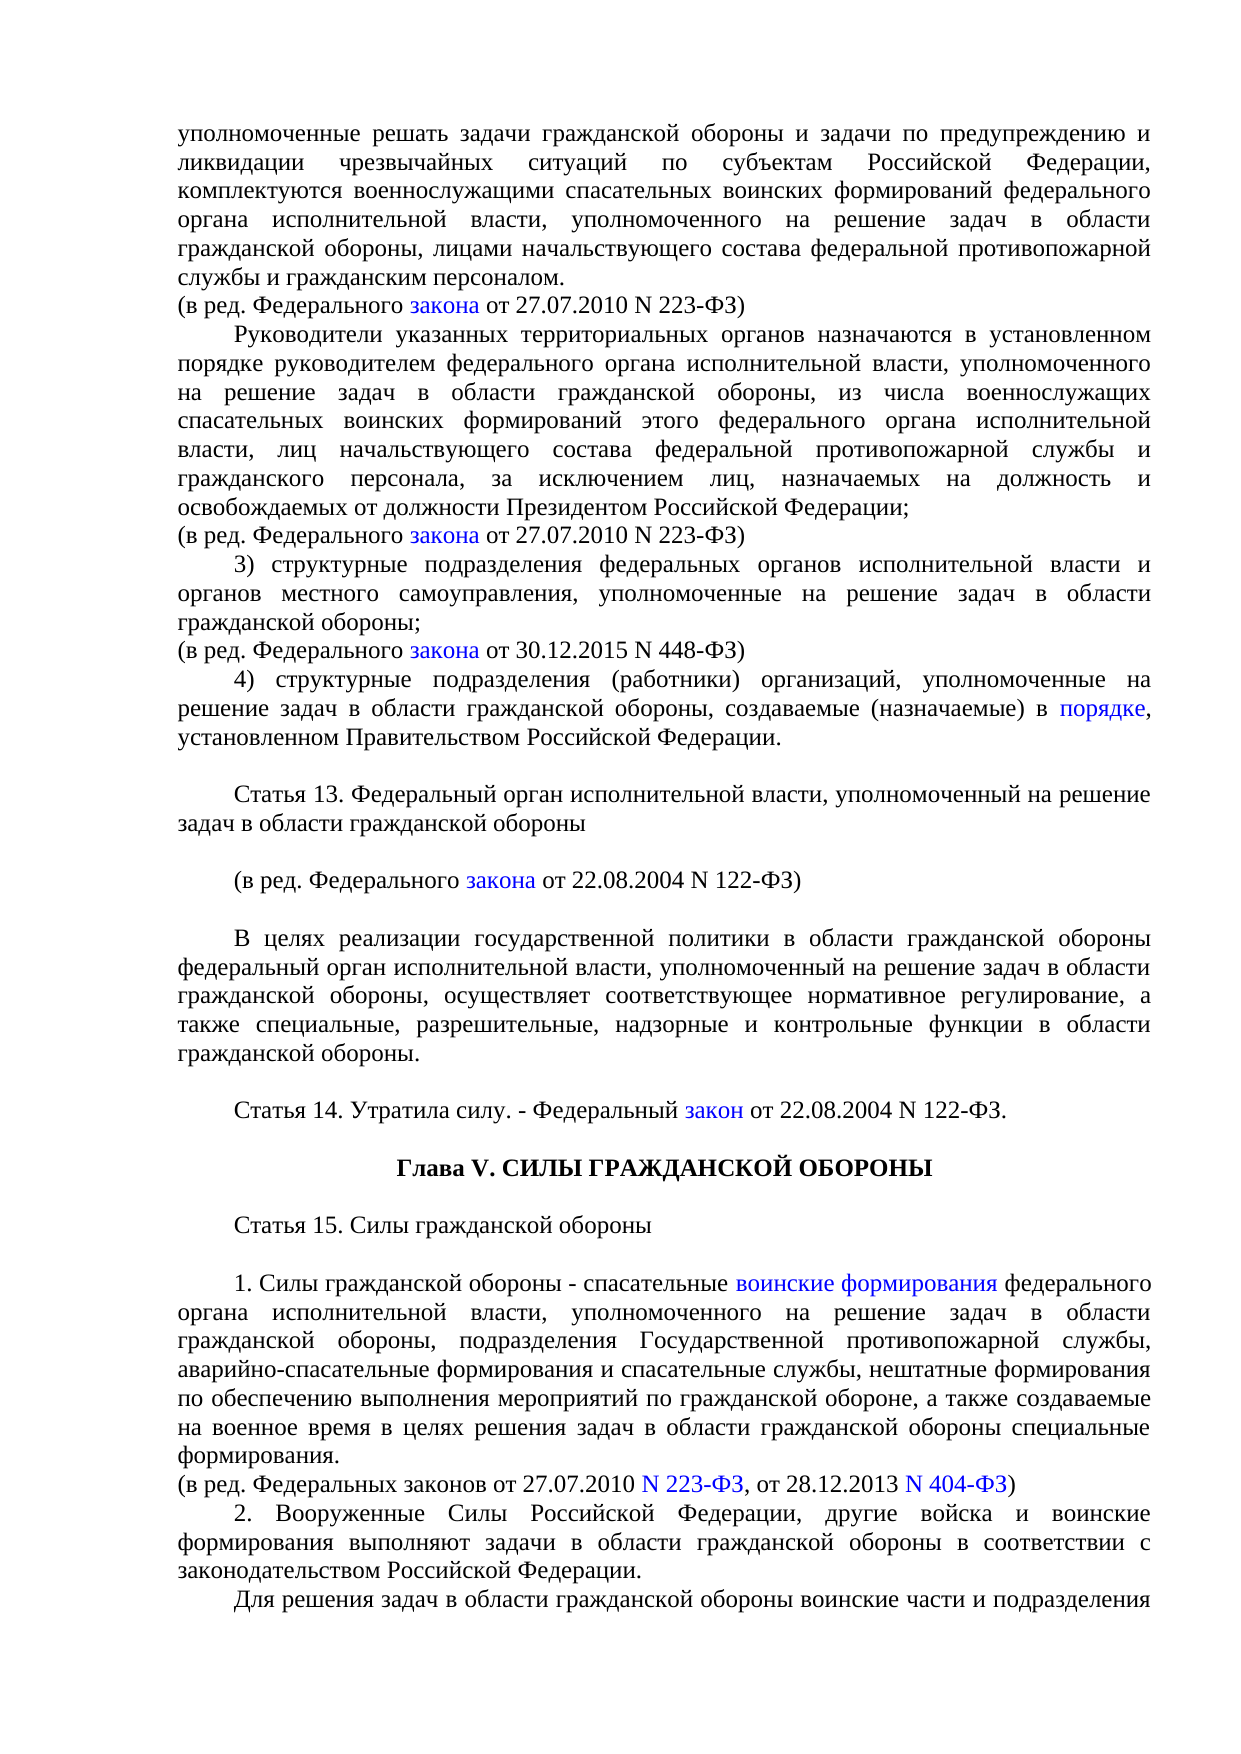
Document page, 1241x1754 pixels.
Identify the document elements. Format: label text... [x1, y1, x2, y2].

title Глава V. СИЛЫ ГРАЖДАНСКОЙ ОБОРОНЫ [177, 1153, 1152, 1182]
text Руководители указанных территориальных органов назначаются в установленном порядке руководителем федерального органа исполнительной власти, уполномоченного на решение задач в области гражданской обороны, из числа военнослужащих спасательных воинских формирований этого федерального органа исполнительной власти, лиц начальствующего состава федеральной противопожарной службы и гражданского персонала, за исключением лиц, назначаемых на должность и освобождаемых от должности Президентом Российской Федерации; [177, 319, 1152, 521]
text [177, 118, 1152, 291]
text 1. Силы гражданской обороны - спасательные воинские формирования федерального органа исполнительной власти, уполномоченного на решение задач в области гражданской обороны, подразделения Государственной противопожарной службы, аварийно-спасательные формирования и спасательные службы, нештатные формирования по обеспечению выполнения мероприятий по гражданской обороне, а также создаваемые на военное время в целях решения задач в области гражданской обороны специальные формирования. [177, 1268, 1152, 1469]
text (в ред. Федерального закона от 22.08.2004 N 122-ФЗ) [177, 866, 1152, 894]
text 3) структурные подразделения федеральных органов исполнительной власти и органов местного самоуправления, уполномоченные на решение задач в области гражданской обороны; [177, 549, 1152, 636]
text (в ред. Федерального закона от 27.07.2010 N 223-ФЗ) [177, 291, 1152, 319]
text Статья 14. Утратила силу. - Федеральный закон от 22.08.2004 N 122-ФЗ. [177, 1096, 1152, 1124]
text (в ред. Федеральных законов от 27.07.2010 N 223-ФЗ, от 28.12.2013 N 404-ФЗ) [177, 1469, 1152, 1498]
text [177, 1584, 1152, 1613]
text Статья 13. Федеральный орган исполнительной власти, уполномоченный на решение задач в области гражданской обороны [177, 779, 1152, 837]
text (в ред. Федерального закона от 30.12.2015 N 448-ФЗ) [177, 636, 1152, 664]
text В целях реализации государственной политики в области гражданской обороны федеральный орган исполнительной власти, уполномоченный на решение задач в области гражданской обороны, осуществляет соответствующее нормативное регулирование, а также специальные, разрешительные, надзорные и контрольные функции в области гражданской обороны. [177, 923, 1152, 1067]
text (в ред. Федерального закона от 27.07.2010 N 223-ФЗ) [177, 521, 1152, 549]
text Статья 15. Силы гражданской обороны [177, 1211, 1152, 1239]
text 4) структурные подразделения (работники) организаций, уполномоченные на решение задач в области гражданской обороны, создаваемые (назначаемые) в порядке, установленном Правительством Российской Федерации. [177, 664, 1152, 751]
text 2. Вооруженные Силы Российской Федерации, другие войска и воинские формирования выполняют задачи в области гражданской обороны в соответствии с законодательством Российской Федерации. [177, 1498, 1152, 1584]
